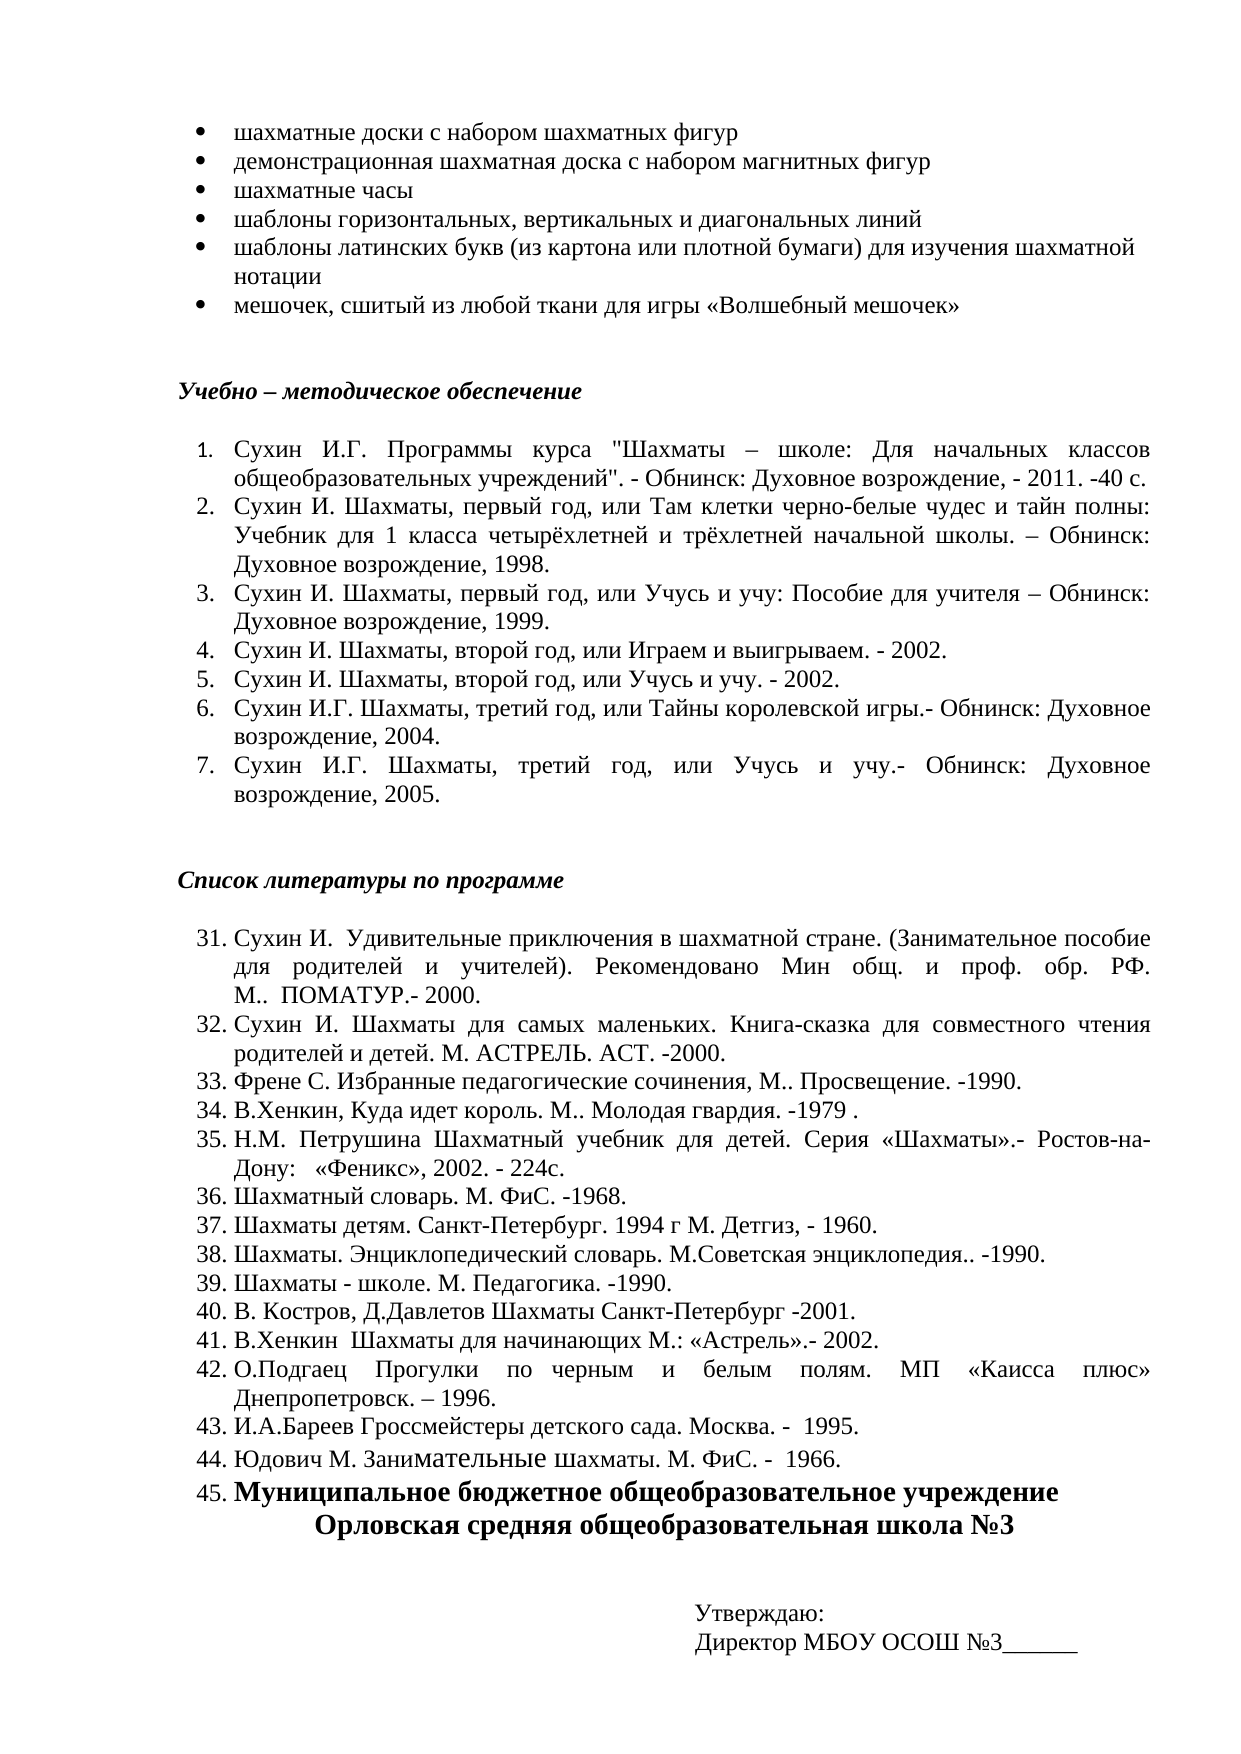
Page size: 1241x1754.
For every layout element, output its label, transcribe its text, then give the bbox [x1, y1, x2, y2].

list В.Хенкин Шахматы для начинающих М.: «Астрель».- 2002. [196, 1325, 1152, 1354]
list Сухин И. Шахматы для самых маленьких. Книга-сказка для совместного чтения родителей и детей. М. АСТРЕЛЬ. ACT. -2000. [196, 1009, 1152, 1066]
list О.Подгаец Прогулки по черным и белым полям. МП «Каисса плюс» Днепропетровск. – 1996. [196, 1354, 1152, 1411]
list Шахматы - школе. М. Педагогика. -1990. [196, 1268, 1152, 1296]
list Сухин И.Г. Программы курса "Шахматы – школе: Для начальных классов общеобразовательных учреждений". - Обнинск: Духовное возрождение, - 2011. -40 с. [196, 434, 1152, 491]
list Шахматы. Энциклопедический словарь. М.Советская энциклопедия.. -1990. [196, 1239, 1152, 1268]
list шаблоны горизонтальных, вертикальных и диагональных линий [196, 204, 1152, 232]
list В.Хенкин, Куда идет король. М.. Молодая гвардия. -1979 . [196, 1095, 1152, 1124]
list И.А.Бареев Гроссмейстеры детского сада. Москва. - 1995. [196, 1411, 1152, 1440]
list Сухин И. Удивительные приключения в шахматной стране. (Занимательное пособие для родителей и учителей). Рекомендовано Мин общ. и проф. обр. РФ. М.. ПОМАТУР.- 2000. [196, 923, 1152, 1009]
text Список литературы по программе [177, 865, 1152, 894]
list Сухин И. Шахматы, второй год, или Играем и выигрываем. - 2002. [196, 635, 1152, 664]
list шаблоны латинских букв (из картона или плотной бумаги) для изучения шахматной нотации [196, 232, 1152, 290]
list Юдович М. Занимательные шахматы. М. ФиС. - 1966. [196, 1440, 1152, 1474]
list Сухин И. Шахматы, первый год, или Там клетки черно-белые чудес и тайн полны: Учебник для 1 класса четырёхлетней и трёхлетней начальной школы. – Обнинск: Духовное возрождение, 1998. [196, 491, 1152, 578]
list В. Костров, Д.Давлетов Шахматы Санкт-Петербург -2001. [196, 1296, 1152, 1325]
text Директор МБОУ ОСОШ №3______ [177, 1627, 1152, 1656]
list Муниципальное бюджетное общеобразовательное учреждение [196, 1474, 1152, 1507]
text Учебно – методическое обеспечение [177, 376, 1152, 405]
list Сухин И. Шахматы, второй год, или Учусь и учу. - 2002. [196, 664, 1152, 693]
list Сухин И.Г. Шахматы, третий год, или Учусь и учу.- Обнинск: Духовное возрождение, 2005. [196, 750, 1152, 808]
text Орловская средняя общеобразовательная школа №3 [177, 1507, 1152, 1541]
list Сухин И. Шахматы, первый год, или Учусь и учу: Пособие для учителя – Обнинск: Духовное возрождение, 1999. [196, 578, 1152, 635]
list шахматные часы [196, 175, 1152, 204]
list шахматные доски с набором шахматных фигур [196, 117, 1152, 146]
list Сухин И.Г. Шахматы, третий год, или Тайны королевской игры.- Обнинск: Духовное возрождение, 2004. [196, 693, 1152, 750]
list Френе С. Избранные педагогические сочинения, М.. Просвещение. -1990. [196, 1066, 1152, 1095]
text Утверждаю: [177, 1598, 1152, 1627]
list демонстрационная шахматная доска с набором магнитных фигур [196, 146, 1152, 175]
list Шахматный словарь. М. ФиС. -1968. [196, 1181, 1152, 1210]
list Н.М. Петрушина Шахматный учебник для детей. Серия «Шахматы».- Ростов-на-Дону: «Феникс», 2002. - 224с. [196, 1124, 1152, 1181]
list мешочек, сшитый из любой ткани для игры «Волшебный мешочек» [196, 290, 1152, 319]
list Шахматы детям. Санкт-Петербург. М. Детгиз, - 1960. [196, 1210, 1152, 1239]
